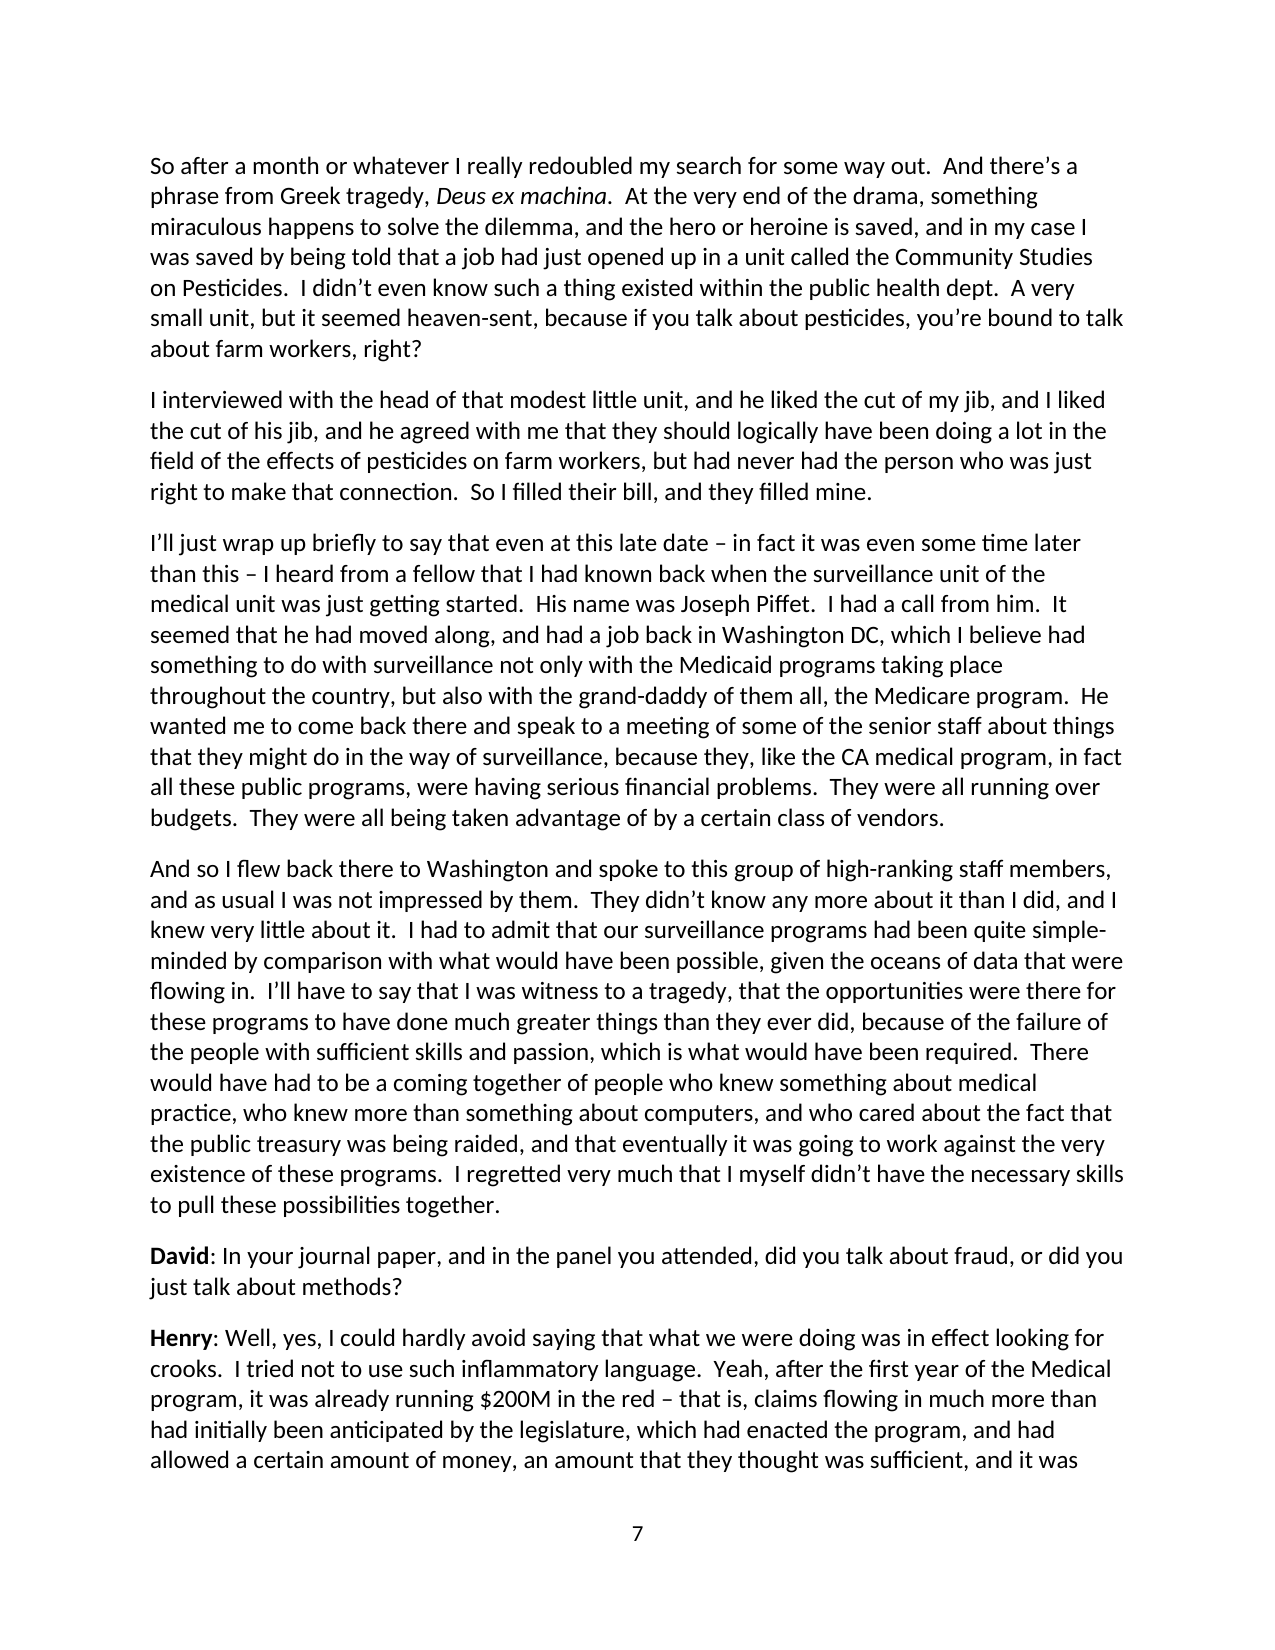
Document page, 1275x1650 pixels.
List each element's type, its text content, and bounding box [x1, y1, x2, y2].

text David: In your journal paper, and in the panel you attended, did you talk about fraud, or did you just talk about methods? [150, 1241, 1125, 1302]
text So after a month or whatever I really redoubled my search for some way out. And there’s a phrase from Greek tragedy, Deus ex machina. At the very end of the drama, something miraculous happens to solve the dilemma, and the hero or heroine is saved, and in my case I was saved by being told that a job had just opened up in a unit called the Community Studies on Pesticides. I didn’t even know such a thing existed within the public health dept. A very small unit, but it seemed heaven-sent, because if you talk about pesticides, you’re bound to talk about farm workers, right? [150, 150, 1125, 364]
text I interviewed with the head of that modest little unit, and he liked the cut of my jib, and I liked the cut of his jib, and he agreed with me that they should logically have been doing a lot in the field of the effects of pesticides on farm workers, but had never had the person who was just right to make that connection. So I filled their bill, and they filled mine. [150, 384, 1125, 507]
text And so I flew back there to Washington and spoke to this group of high-ranking staff members, and as usual I was not impressed by them. They didn’t know any more about it than I did, and I knew very little about it. I had to admit that our surveillance programs had been quite simple-minded by comparison with what would have been possible, given the oceans of data that were flowing in. I’ll have to say that I was witness to a tragedy, that the opportunities were there for these programs to have done much greater things than they ever did, because of the failure of the people with sufficient skills and passion, which is what would have been required. There would have had to be a coming together of people who knew something about medical practice, who knew more than something about computers, and who cared about the fact that the public treasury was being raided, and that eventually it was going to work against the very existence of these programs. I regretted very much that I myself didn’t have the necessary skills to pull these possibilities together. [150, 853, 1125, 1220]
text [150, 1322, 1125, 1475]
text I’ll just wrap up briefly to say that even at this late date – in fact it was even some time later than this – I heard from a fellow that I had known back when the surveillance unit of the medical unit was just getting started. His name was Joseph Piffet. I had a call from him. It seemed that he had moved along, and had a job back in Washington DC, which I believe had something to do with surveillance not only with the Medicaid programs taking place throughout the country, but also with the grand-daddy of them all, the Medicare program. He wanted me to come back there and speak to a meeting of some of the senior staff about things that they might do in the way of surveillance, because they, like the CA medical program, in fact all these public programs, were having serious financial problems. They were all running over budgets. They were all being taken advantage of by a certain class of vendors. [150, 527, 1125, 833]
